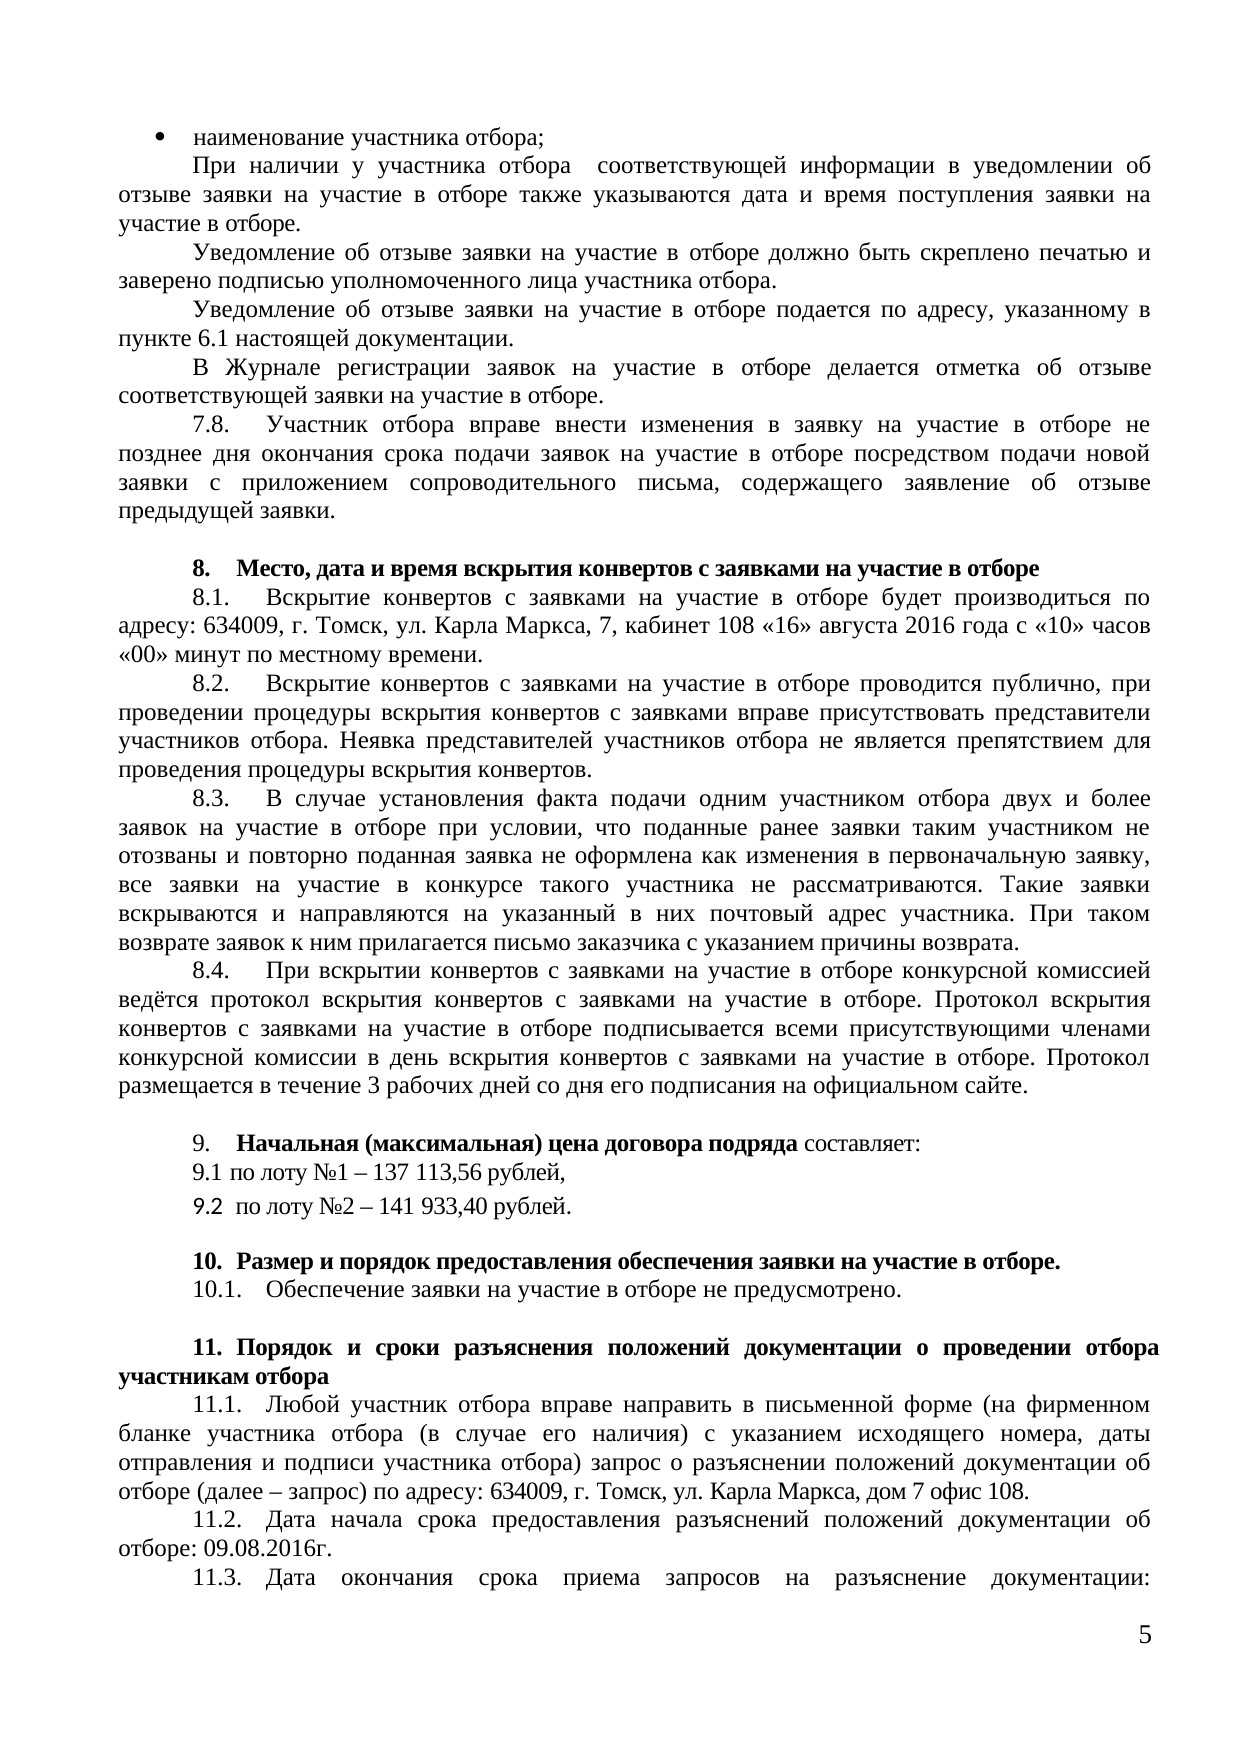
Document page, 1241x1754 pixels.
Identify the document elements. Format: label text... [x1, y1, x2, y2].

list Место, дата и время вскрытия конвертов с заявками на участие в отборе [118, 553, 1160, 582]
list по лоту №2 – 141 933,40 рублей. [192, 1190, 1160, 1220]
text Уведомление об отзыве заявки на участие в отборе должно быть скреплено печатью и заверено подписью уполномоченного лица участника отбора. [118, 237, 1152, 294]
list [118, 1562, 1152, 1591]
list Любой участник отбора вправе направить в письменной форме (на фирменном бланке участника отбора (в случае его наличия) с указанием исходящего номера, даты отправления и подписи участника отбора) запрос о разъяснении положений документации об отборе (далее – запрос) по адресу: 634009, г. Томск, ул. Карла Маркса, дом 7 офис 108. [118, 1389, 1152, 1504]
list по лоту №1 – 137 113,56 рублей, [192, 1157, 1160, 1186]
list Дата начала срока предоставления разъяснений положений документации об отборе: 09.08.2016г. [118, 1504, 1152, 1562]
list Вскрытие конвертов с заявками на участие в отборе проводится публично, при проведении процедуры вскрытия конвертов с заявками вправе присутствовать представители участников отбора. Неявка представителей участников отбора не является препятствием для проведения процедуры вскрытия конвертов. [118, 668, 1152, 783]
text Уведомление об отзыве заявки на участие в отборе подается по адресу, указанному в пункте 6.1 настоящей документации. [118, 294, 1152, 352]
list Участник отбора вправе внести изменения в заявку на участие в отборе не позднее дня окончания срока подачи заявок на участие в отборе посредством подачи новой заявки с приложением сопроводительного письма, содержащего заявление об отзыве предыдущей заявки. [118, 409, 1152, 524]
list Обеспечение заявки на участие в отборе не предусмотрено. [118, 1274, 1152, 1303]
list наименование участника отбора; [118, 122, 1152, 151]
list Порядок и сроки разъяснения положений документации о проведении отбора участникам отбора [118, 1332, 1160, 1389]
text В Журнале регистрации заявок на участие в отборе делается отметка об отзыве соответствующей заявки на участие в отборе. [118, 352, 1152, 409]
list В случае установления факта подачи одним участником отбора двух и более заявок на участие в отборе при условии, что поданные ранее заявки таким участником не отозваны и повторно поданная заявка не оформлена как изменения в первоначальную заявку, все заявки на участие в конкурсе такого участника не рассматриваются. Такие заявки вскрываются и направляются на указанный в них почтовый адрес участника. При таком возврате заявок к ним прилагается письмо заказчика с указанием причины возврата. [118, 783, 1152, 956]
list Размер и порядок предоставления обеспечения заявки на участие в отборе. [118, 1246, 1160, 1274]
list Начальная (максимальная) цена договора подряда составляет: [118, 1128, 1160, 1157]
list При вскрытии конвертов с заявками на участие в отборе конкурсной комиссией ведётся протокол вскрытия конвертов с заявками на участие в отборе. Протокол вскрытия конвертов с заявками на участие в отборе подписывается всеми присутствующими членами конкурсной комиссии в день вскрытия конвертов с заявками на участие в отборе. Протокол размещается в течение 3 рабочих дней со дня его подписания на официальном сайте. [118, 956, 1152, 1099]
text При наличии у участника отбора соответствующей информации в уведомлении об отзыве заявки на участие в отборе также указываются дата и время поступления заявки на участие в отборе. [118, 151, 1152, 237]
list Вскрытие конвертов с заявками на участие в отборе будет производиться по адресу: 634009, г. Томск, ул. Карла Маркса, 7, кабинет 108 «16» августа 2016 года с «10» часов «00» минут по местному времени. [118, 582, 1152, 668]
